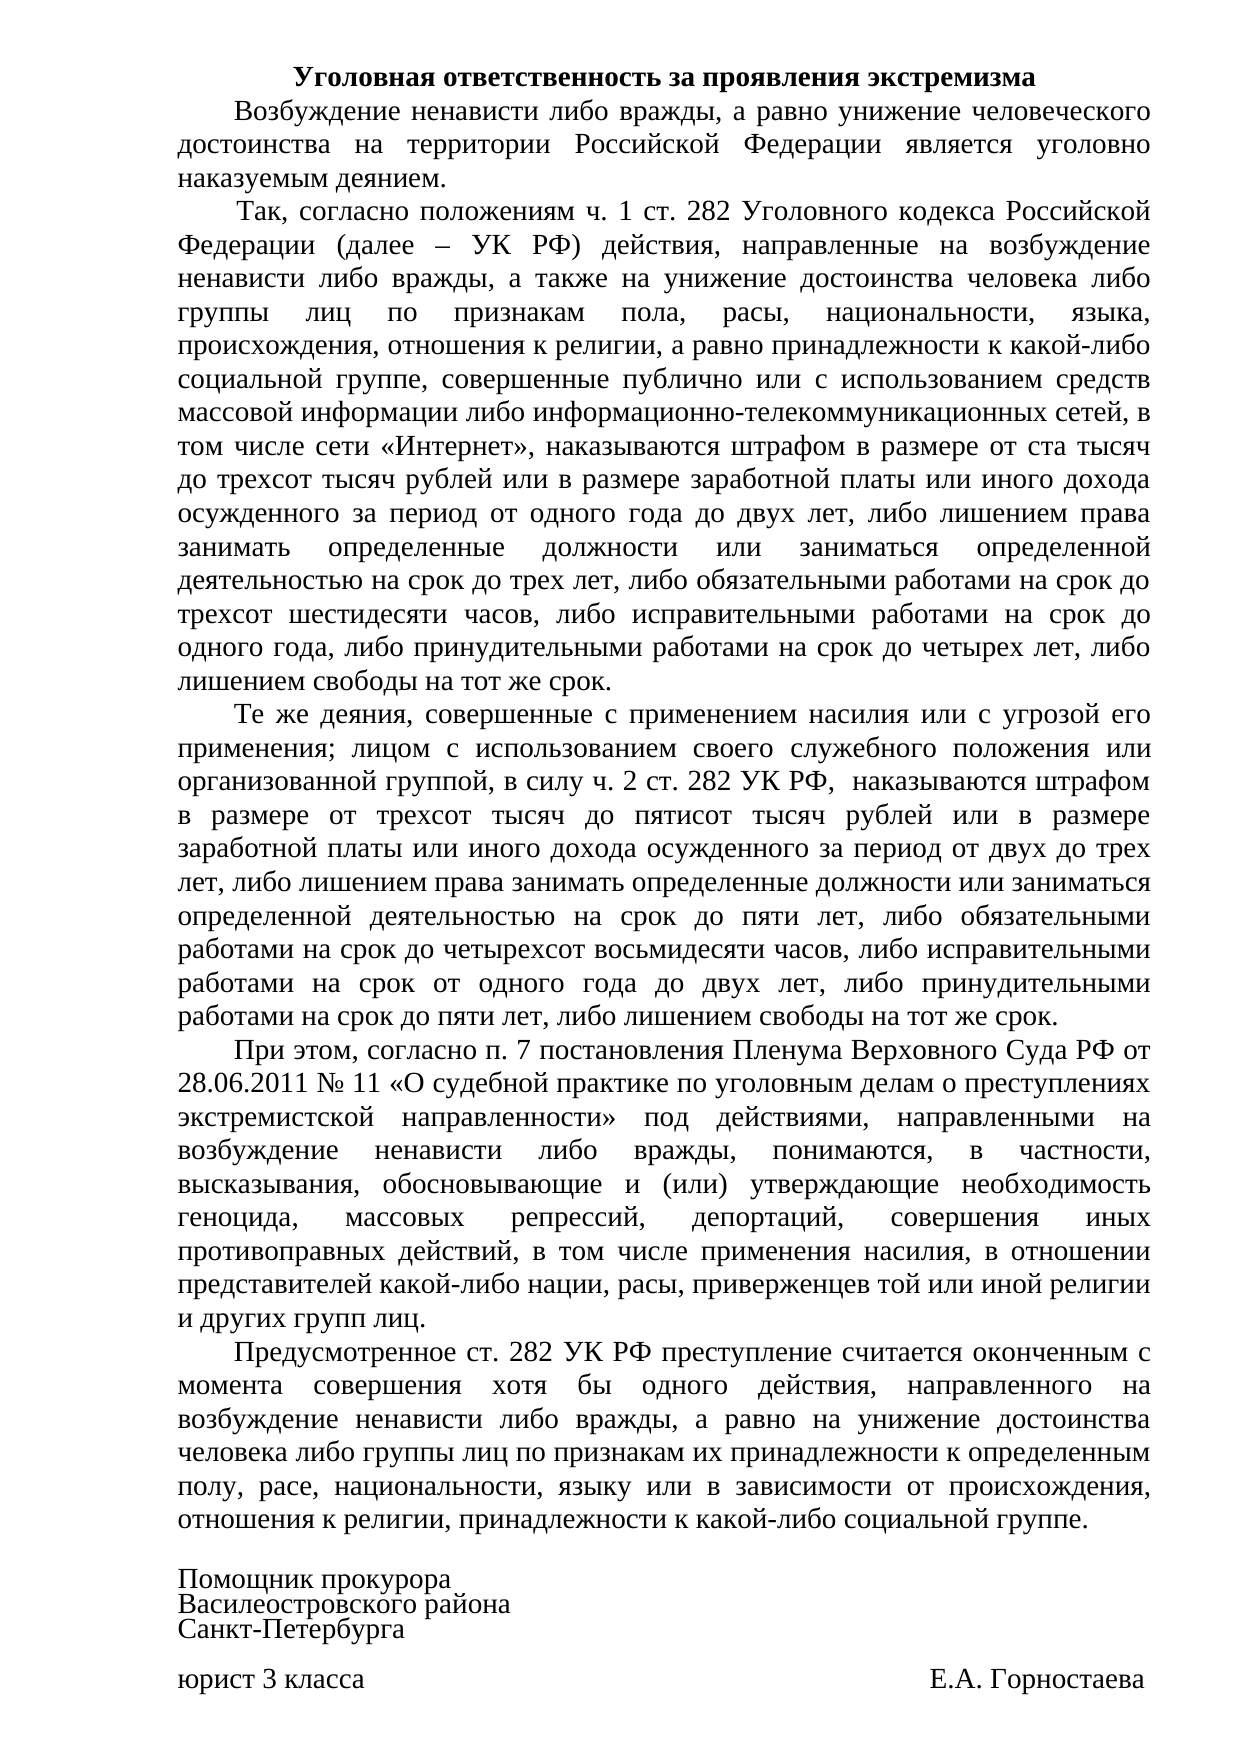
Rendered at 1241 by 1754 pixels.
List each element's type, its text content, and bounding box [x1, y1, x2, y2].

text Помощник прокурора [177, 1568, 1152, 1593]
text Уголовная ответственность за проявления экстремизма [177, 59, 1152, 93]
text Возбуждение ненависти либо вражды, а равно унижение человеческого достоинства на территории Российской Федерации является уголовно наказуемым деянием. [177, 93, 1152, 193]
text Те же деяния, совершенные с применением насилия или с угрозой его применения; лицом с использованием своего служебного положения или организованной группой, в силу ч. 2 ст. 282 УК РФ, наказываются штрафом в размере от трехсот тысяч до пятисот тысяч рублей или в размере заработной платы или иного дохода осужденного за период от двух до трех лет, либо лишением права занимать определенные должности или заниматься определенной деятельностью на срок до пяти лет, либо обязательными работами на срок до четырехсот восьмидесяти часов, либо исправительными работами на срок от одного года до двух лет, либо принудительными работами на срок до пяти лет, либо лишением свободы на тот же срок. [177, 696, 1152, 1032]
text При этом, согласно п. 7 постановления Пленума Верховного Суда РФ от 28.06.2011 № 11 «О судебной практике по уголовным делам о преступлениях экстремистской направленности» под действиями, направленными на возбуждение ненависти либо вражды, понимаются, в частности, высказывания, обосновывающие и (или) утверждающие необходимость геноцида, массовых репрессий, депортаций, совершения иных противоправных действий, в том числе применения насилия, в отношении представителей какой-либо нации, расы, приверженцев той или иной религии и других групп лиц. [177, 1032, 1152, 1334]
text Василеостровского района [177, 1593, 1152, 1618]
text юрист 3 класса Е.А. Горностаева [177, 1668, 1152, 1693]
text Санкт-Петербурга [177, 1618, 1152, 1643]
text Так, согласно положениям ч. 1 ст. 282 Уголовного кодекса Российской Федерации (далее – УК РФ) действия, направленные на возбуждение ненависти либо вражды, а также на унижение достоинства человека либо группы лиц по признакам пола, расы, национальности, языка, происхождения, отношения к религии, а равно принадлежности к какой-либо социальной группе, совершенные публично или с использованием средств массовой информации либо информационно-телекоммуникационных сетей, в том числе сети «Интернет», наказываются штрафом в размере от ста тысяч до трехсот тысяч рублей или в размере заработной платы или иного дохода осужденного за период от одного года до двух лет, либо лишением права занимать определенные должности или заниматься определенной деятельностью на срок до трех лет, либо обязательными работами на срок до трехсот шестидесяти часов, либо исправительными работами на срок до одного года, либо принудительными работами на срок до четырех лет, либо лишением свободы на тот же срок. [177, 193, 1152, 696]
text Предусмотренное ст. 282 УК РФ преступление считается оконченным с момента совершения хотя бы одного действия, направленного на возбуждение ненависти либо вражды, а равно на унижение достоинства человека либо группы лиц по признакам их принадлежности к определенным полу, расе, национальности, языку или в зависимости от происхождения, отношения к религии, принадлежности к какой-либо социальной группе. [177, 1334, 1152, 1535]
